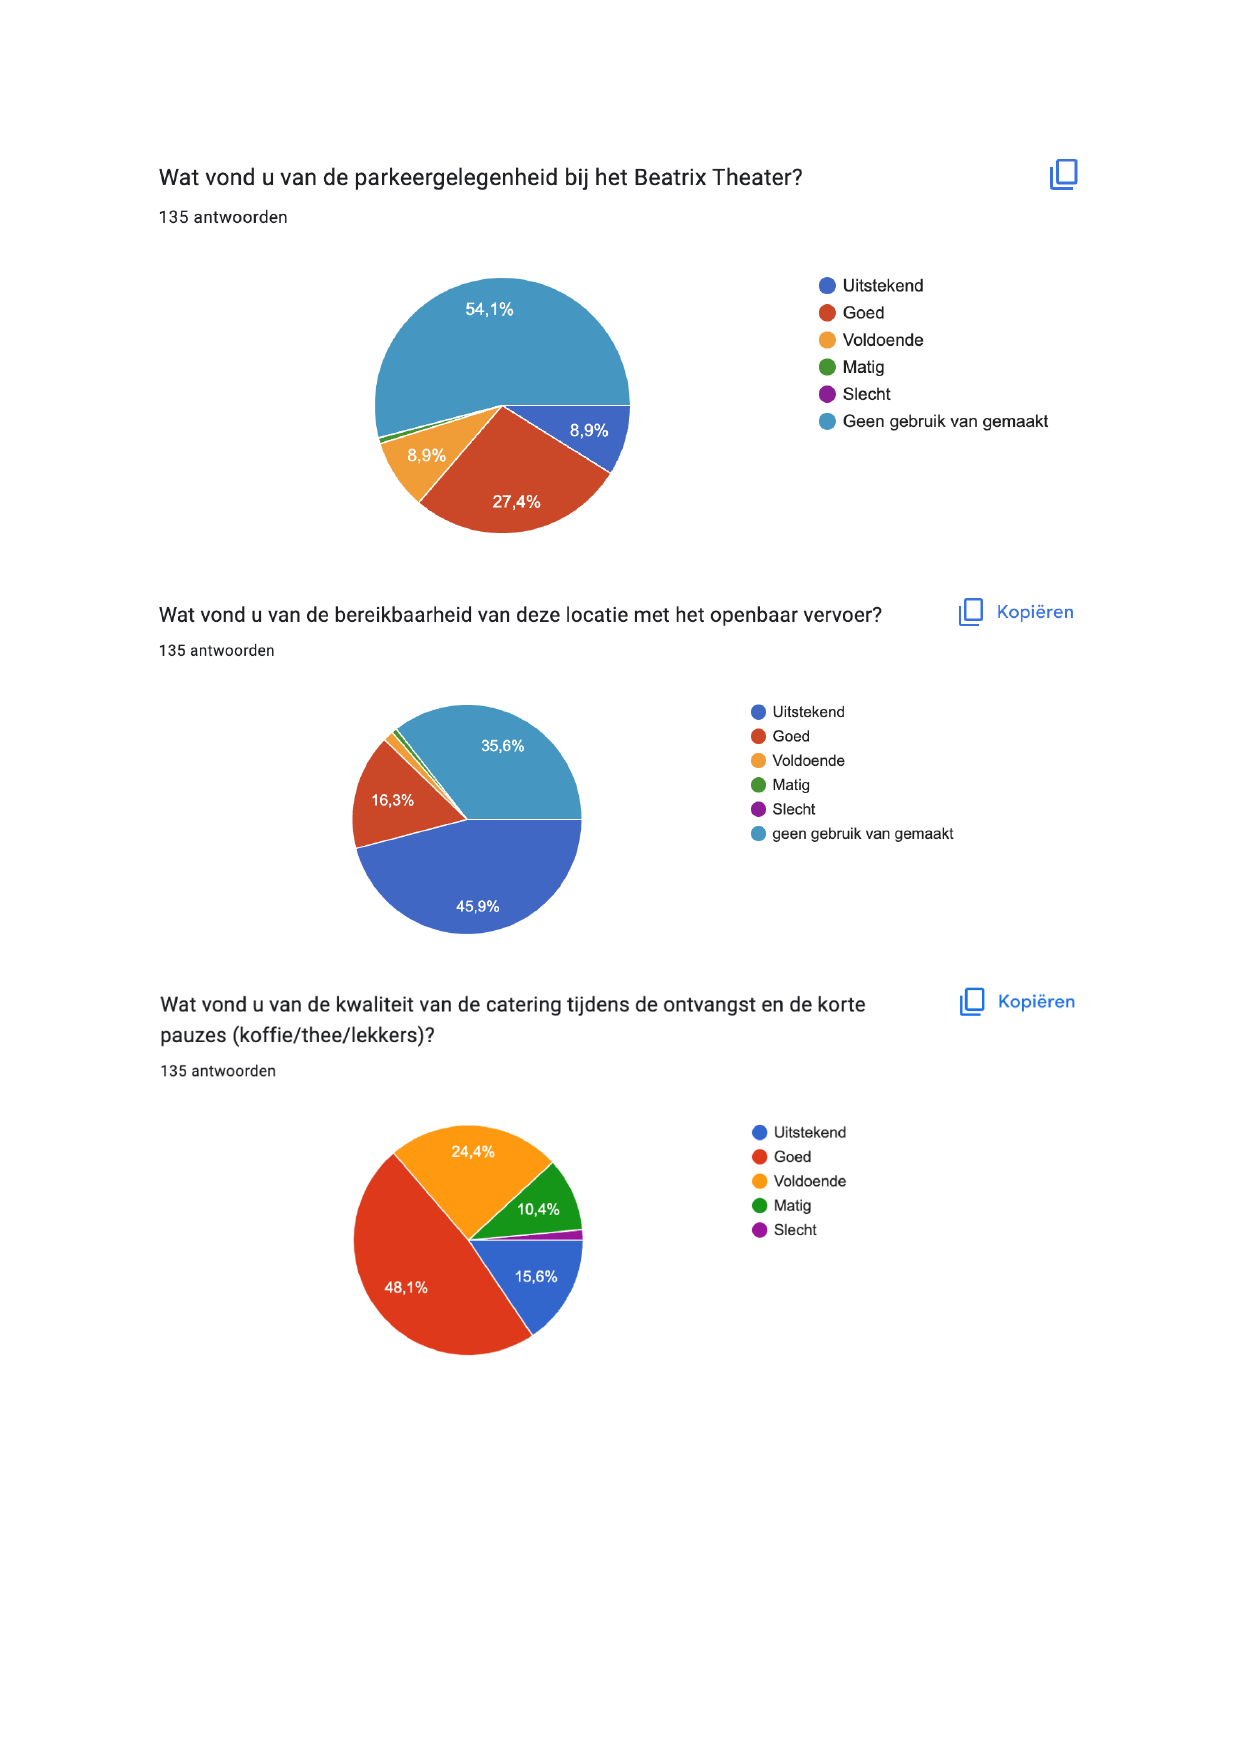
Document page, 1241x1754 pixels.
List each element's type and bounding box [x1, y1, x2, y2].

picture [147, 147, 1092, 555]
picture [147, 585, 1092, 951]
picture [147, 981, 1092, 1377]
